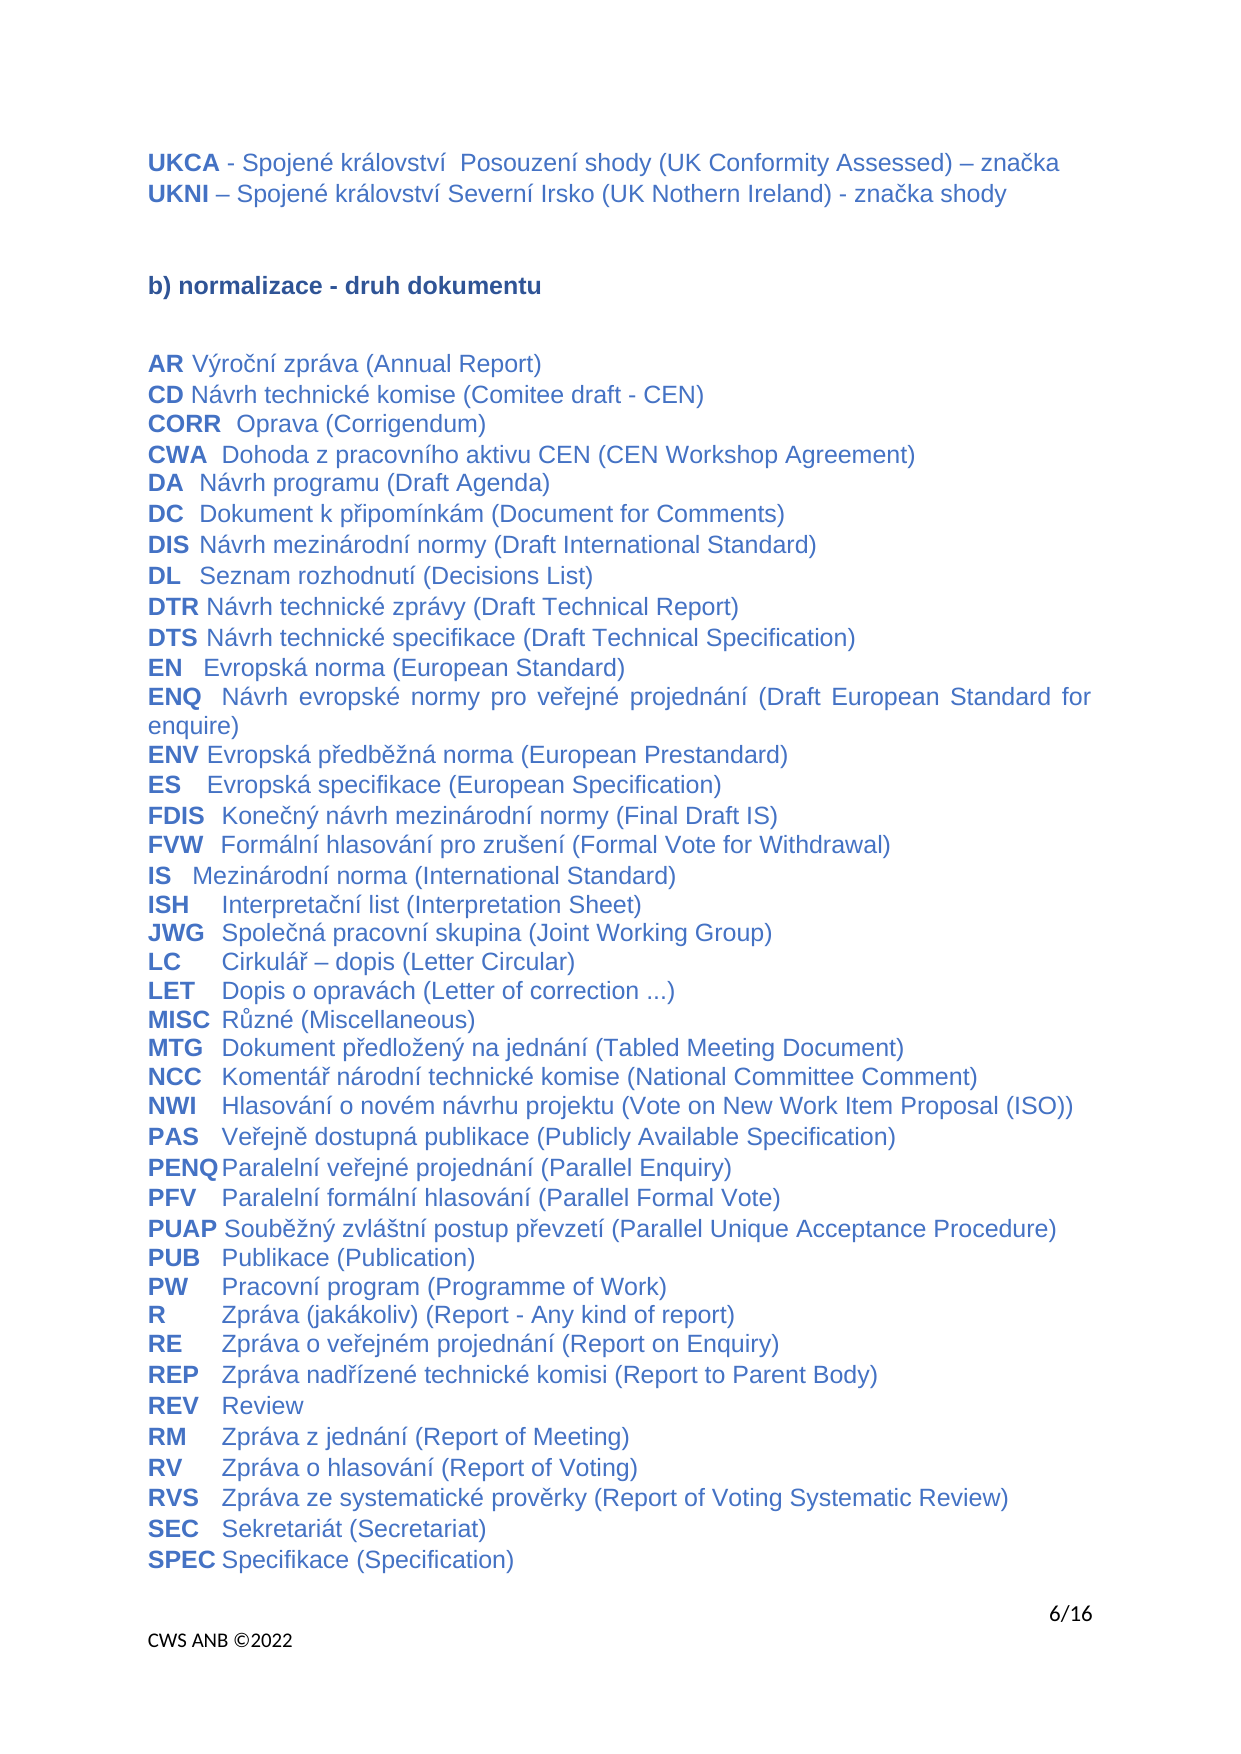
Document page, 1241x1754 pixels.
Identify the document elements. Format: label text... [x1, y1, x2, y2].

table_header Evropská předběžná norma (European Prestandard) [207, 740, 1092, 771]
table_cell Paralelní formální hlasování (Parallel Formal Vote) [221, 1184, 1092, 1214]
table_header AR [148, 349, 192, 380]
table_cell DL [148, 561, 199, 592]
text PUB Publikace (Publication) [148, 1243, 1093, 1272]
table_cell REP [148, 1360, 221, 1391]
table_cell DIS [148, 530, 199, 561]
table_header DA [148, 469, 199, 499]
text CD Návrh technické komise (Comitee draft - CEN) [148, 380, 1093, 409]
text FDIS Konečný návrh mezinárodní normy (Final Draft IS) [148, 801, 1093, 830]
table_header Výroční zpráva (Annual Report) [192, 349, 960, 380]
table_header RE [148, 1329, 221, 1360]
text MTG Dokument předložený na jednání (Tabled Meeting Document) [148, 1033, 1093, 1062]
table_header Zpráva o veřejném projednání (Report on Enquiry) [221, 1329, 1092, 1360]
text JWG Společná pracovní skupina (Joint Working Group) [148, 918, 1093, 947]
table_cell Paralelní veřejné projednání (Parallel Enquiry) [221, 1153, 1092, 1183]
text EN Evropská norma (European Standard) [148, 653, 1093, 682]
table_header NWI [148, 1091, 221, 1122]
text UKNI – Spojené království Severní Irsko (UK Nothern Ireland) - značka shody [148, 179, 1093, 207]
table_header ENV [148, 740, 207, 771]
table_cell ES [148, 771, 207, 801]
table_cell DC [148, 499, 199, 530]
table_cell Specifikace (Specification) [221, 1545, 1092, 1576]
subtitle b) normalizace - druh dokumentu [148, 271, 1093, 300]
text PW Pracovní program (Programme of Work) [148, 1272, 1093, 1301]
table_header Oprava (Corrigendum) [236, 409, 1092, 440]
table_cell RM [148, 1422, 221, 1453]
table_cell PENQ [148, 1153, 221, 1183]
table_header CORR [148, 409, 236, 440]
table_cell Návrh technické specifikace (Draft Technical Specification) [199, 623, 1093, 653]
table_cell Zpráva nadřízené technické komisi (Report to Parent Body) [221, 1360, 1092, 1391]
text UKCA - Spojené království Posouzení shody (UK Conformity Assessed) – značka [148, 148, 1093, 176]
table_cell Veřejně dostupná publikace (Publicly Available Specification) [221, 1122, 1092, 1153]
text ISH Interpretační list (Interpretation Sheet) [148, 890, 1093, 918]
table_header FVW [148, 830, 207, 861]
table_cell Review [221, 1391, 1092, 1422]
table_header Návrh programu (Draft Agenda) [199, 469, 1093, 499]
table_header Hlasování o novém návrhu projektu (Vote on New Work Item Proposal (ISO)) [221, 1091, 1092, 1122]
table_cell SPEC [148, 1545, 221, 1576]
table_cell DTS [148, 623, 199, 653]
table_cell Návrh technické zprávy (Draft Technical Report) [199, 592, 1093, 623]
text LET Dopis o opravách (Letter of correction ...) [148, 976, 1093, 1005]
table_cell SEC [148, 1514, 221, 1545]
table_header Formální hlasování pro zrušení (Formal Vote for Withdrawal) [207, 830, 1092, 861]
table_cell Evropská specifikace (European Specification) [207, 771, 1092, 801]
table_cell DTR [148, 592, 199, 623]
text LC Cirkulář – dopis (Letter Circular) [148, 947, 1093, 976]
text ENQ Návrh evropské normy pro veřejné projednání (Draft European Standard for enquire) [148, 682, 1093, 740]
table_cell REV [148, 1391, 221, 1422]
table_cell PAS [148, 1122, 221, 1153]
table_cell PFV [148, 1184, 221, 1214]
table_cell Zpráva z jednání (Report of Meeting) [221, 1422, 1092, 1453]
table_cell Sekretariát (Secretariat) [221, 1514, 1092, 1545]
text R Zpráva (jakákoliv) (Report - Any kind of report) [148, 1301, 1093, 1329]
text PUAP Souběžný zvláštní postup převzetí (Parallel Unique Acceptance Procedure) [148, 1214, 1093, 1243]
table_cell Zpráva ze systematické prověrky (Report of Voting Systematic Review) [221, 1484, 1092, 1514]
table_cell RV [148, 1453, 221, 1483]
table_cell Seznam rozhodnutí (Decisions List) [199, 561, 1093, 592]
table_cell RVS [148, 1484, 221, 1514]
text MISC Různé (Miscellaneous) [148, 1005, 1093, 1033]
text NCC Komentář národní technické komise (National Committee Comment) [148, 1062, 1093, 1091]
text CWA Dohoda z pracovního aktivu CEN (CEN Workshop Agreement) [148, 440, 1093, 468]
table_cell Zpráva o hlasování (Report of Voting) [221, 1453, 1092, 1483]
table_cell Dokument k připomínkám (Document for Comments) [199, 499, 1093, 530]
table_cell Návrh mezinárodní normy (Draft International Standard) [199, 530, 1093, 561]
text IS Mezinárodní norma (International Standard) [148, 861, 1093, 890]
